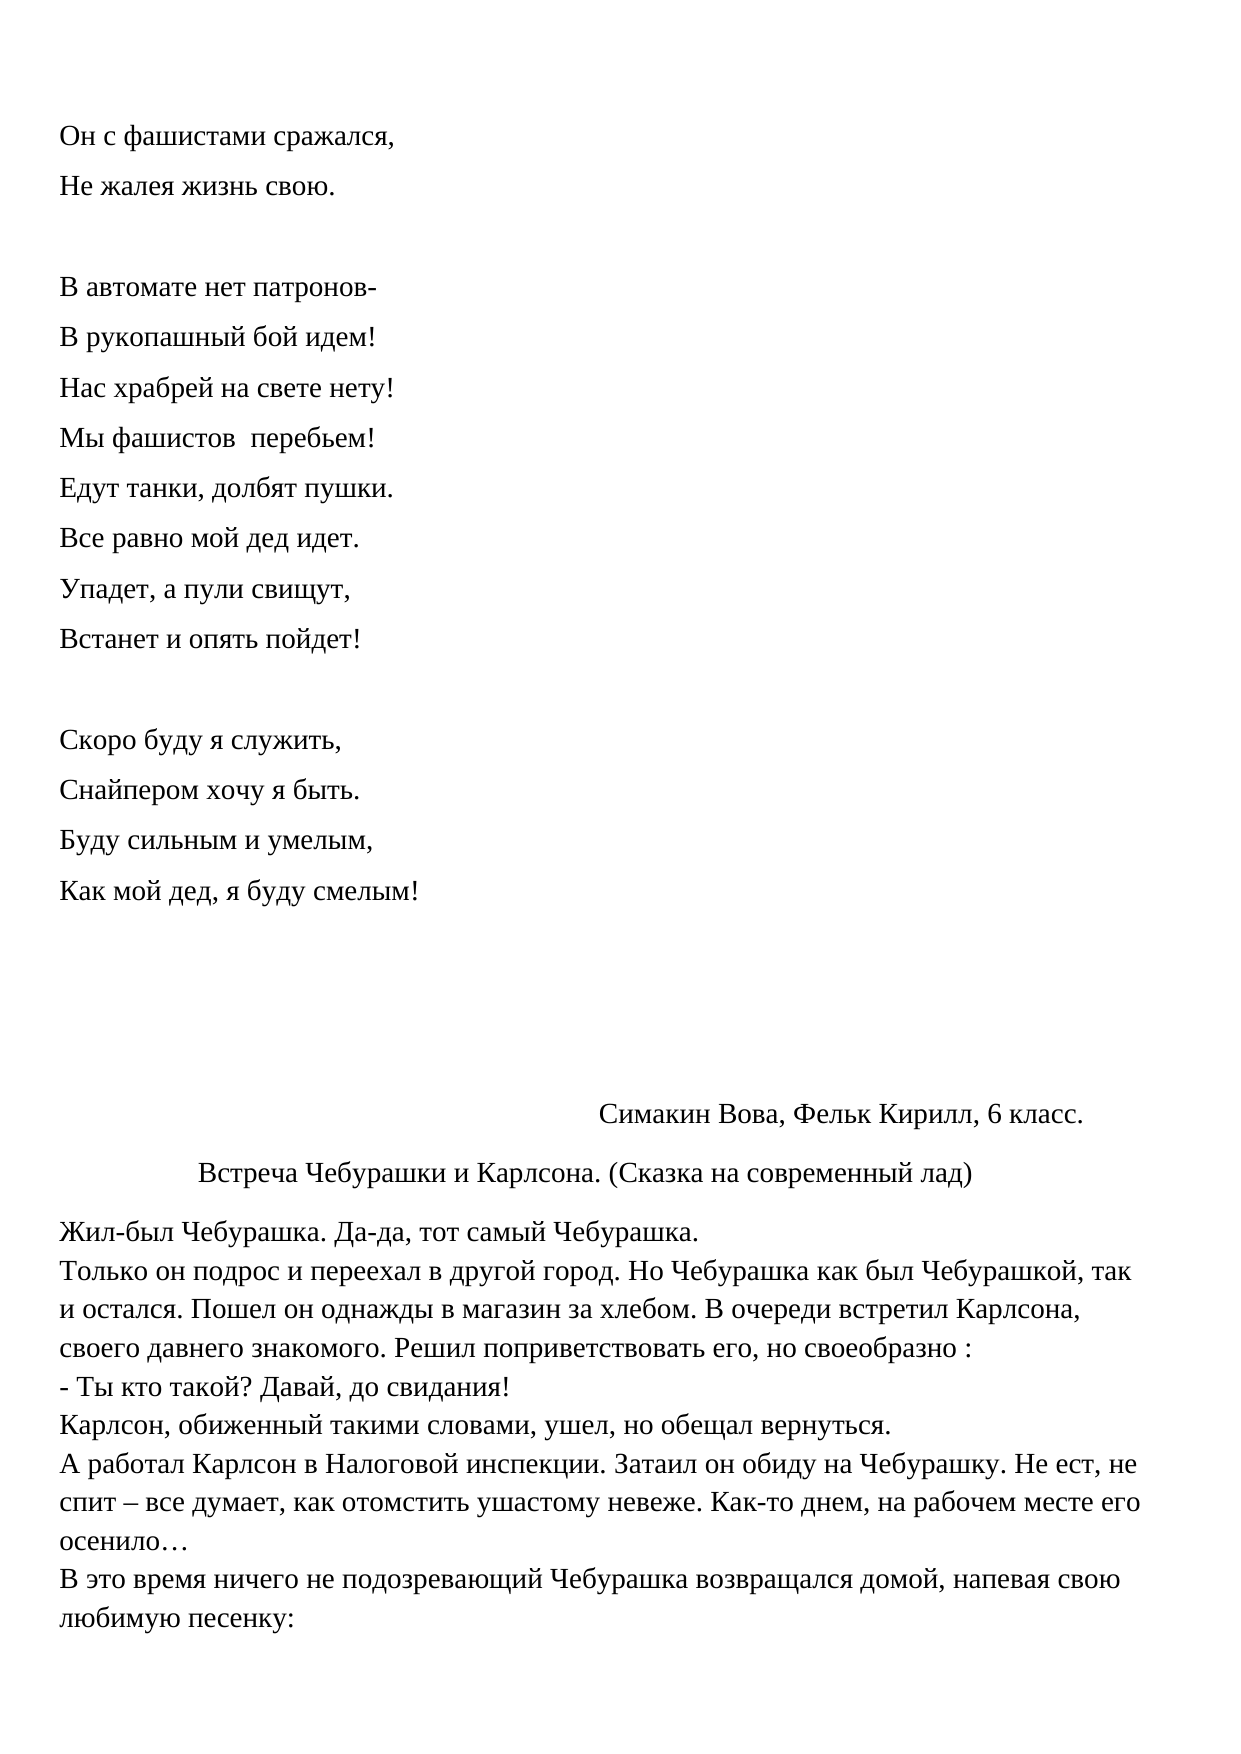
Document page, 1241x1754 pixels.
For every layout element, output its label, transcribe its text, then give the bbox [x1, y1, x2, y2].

text Мы фашистов перебьем! [59, 420, 1152, 453]
text Встреча Чебурашки и Карлсона. (Сказка на современный лад) [59, 1155, 1152, 1189]
text Упадет, а пули свищут, [59, 571, 1152, 604]
text Как мой дед, я буду смелым! [59, 873, 1152, 906]
text Встанет и опять пойдет! [59, 621, 1152, 655]
text Снайпером хочу я быть. [59, 772, 1152, 806]
text Не жалея жизнь свою. [59, 168, 1152, 202]
text Только он подрос и переехал в другой город. Но Чебурашка как был Чебурашкой, так и остался. Пошел он однажды в магазин за хлебом. В очереди встретил Карлсона, своего давнего знакомого. Решил поприветствовать его, но своеобразно : [59, 1253, 1152, 1364]
text Жил-был Чебурашка. Да-да, тот самый Чебурашка. [59, 1214, 1152, 1248]
text В рукопашный бой идем! [59, 319, 1152, 353]
text Скоро буду я служить, [59, 722, 1152, 755]
text Едут танки, долбят пушки. [59, 470, 1152, 504]
text Карлсон, обиженный такими словами, ушел, но обещал вернуться. [59, 1407, 1152, 1441]
text Он с фашистами сражался, [59, 118, 1152, 152]
text - Ты кто такой? Давай, до свидания! [59, 1369, 1152, 1402]
text В автомате нет патронов- [59, 269, 1152, 303]
text Нас храбрей на свете нету! [59, 370, 1152, 403]
text Все равно мой дед идет. [59, 521, 1152, 554]
text А работал Карлсон в Налоговой инспекции. Затаил он обиду на Чебурашку. Не ест, не спит – все думает, как отомстить ушастому невеже. Как-то днем, на рабочем месте его осенило… [59, 1446, 1152, 1556]
text В это время ничего не подозревающий Чебурашка возвращался домой, напевая свою любимую песенку: [59, 1561, 1152, 1633]
text Буду сильным и умелым, [59, 822, 1152, 856]
text Симакин Вова, Фельк Кирилл, 6 класс. [59, 1096, 1152, 1129]
